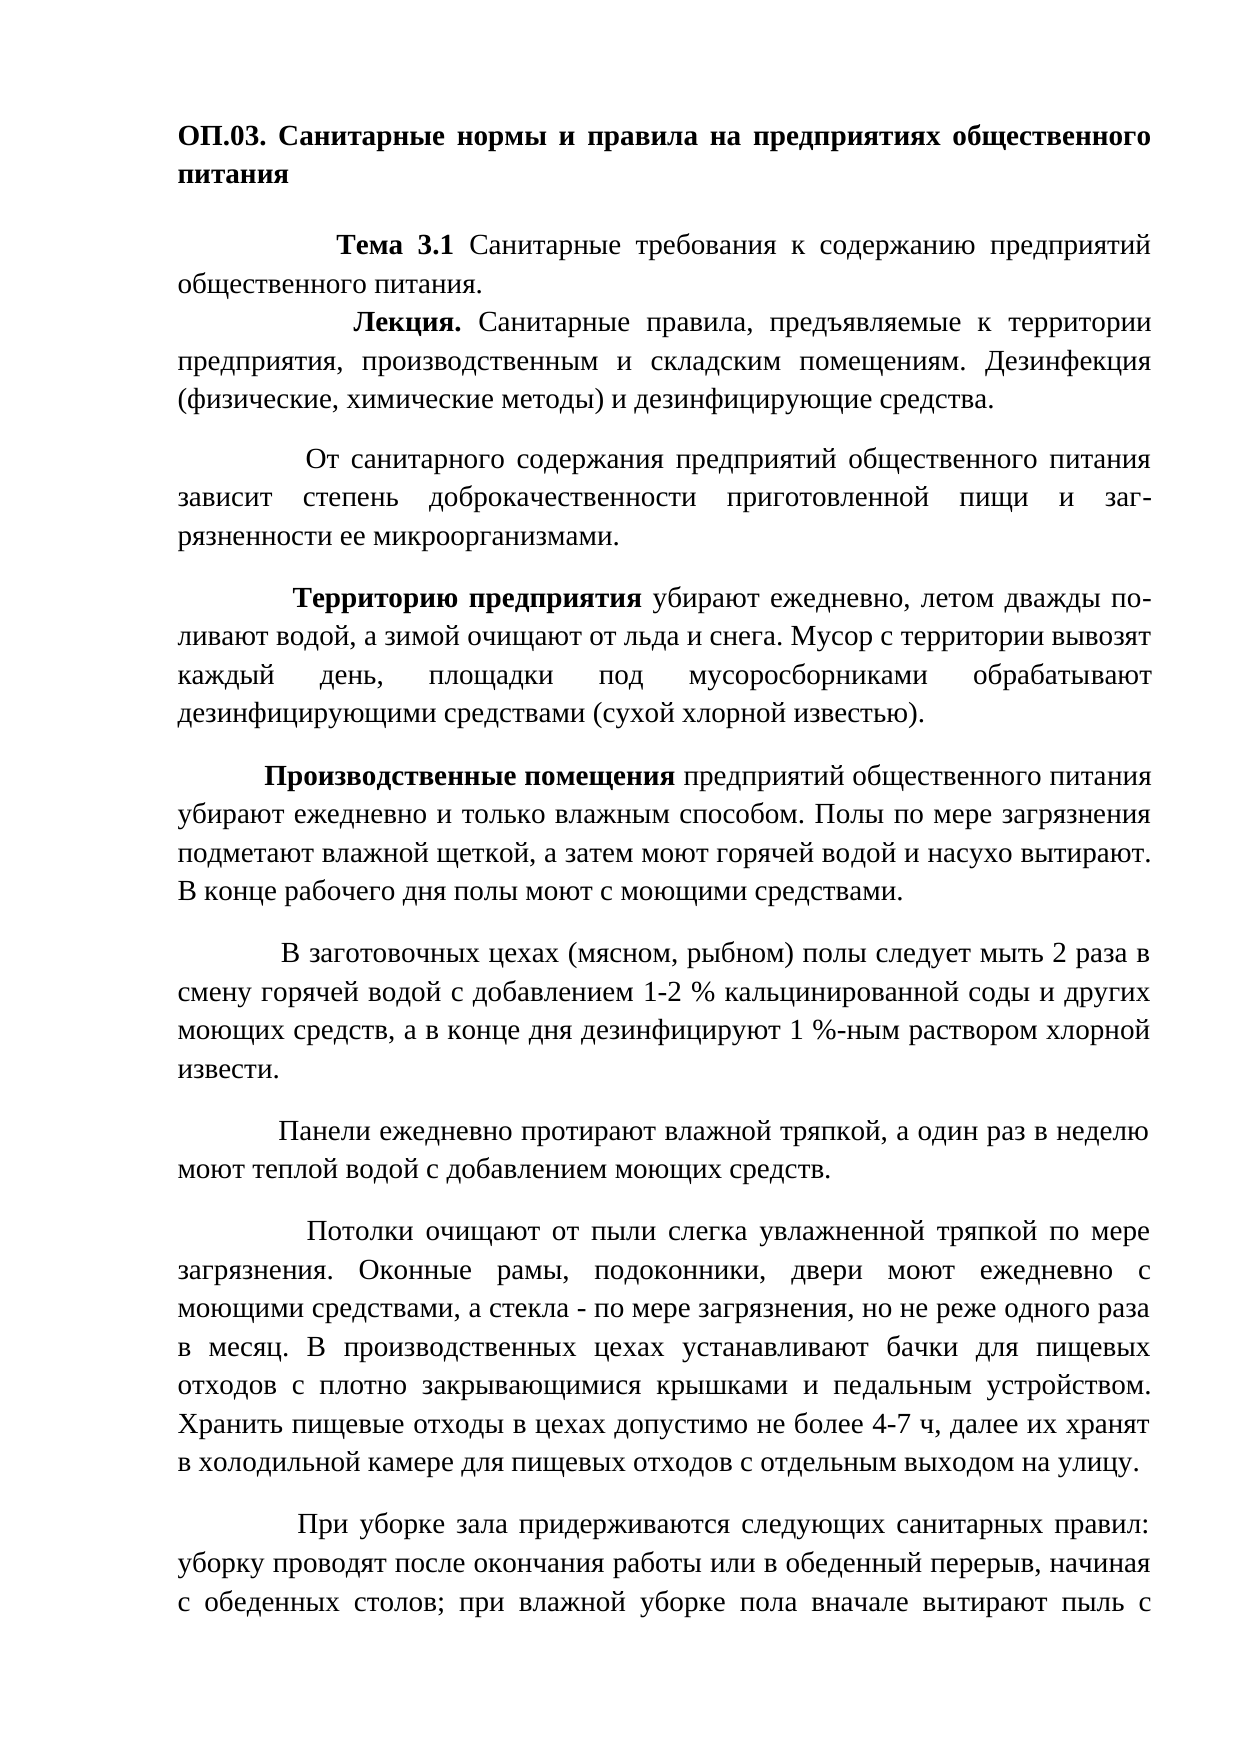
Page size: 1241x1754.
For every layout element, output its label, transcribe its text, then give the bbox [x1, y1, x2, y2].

text От санитарного содержания предприятий общественного питания зависит степень доброкачественности приготовленной пищи и загрязненности ее микроорганизмами. [177, 441, 1152, 552]
text Панели ежедневно протирают влажной тряпкой, а один раз в неделю моют теплой водой с добавлением моющих средств. [177, 1113, 1152, 1185]
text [177, 1507, 1152, 1617]
text ОП.03. Санитарные нормы и правила на предприятиях общественного питания [177, 118, 1152, 190]
text Лекция. Санитарные правила, предъявляемые к территории предприятия, производственным и складским помещениям. Дезинфекция (физические, химические методы) и дезинфицирующие средства. [177, 304, 1152, 415]
text Территорию предприятия убирают ежедневно, летом дважды поливают водой, а зимой очищают от льда и снега. Мусор с территории вывозят каждый день, площадки под мусоросборниками обрабатывают дезинфицирующими средствами (сухой хлорной известью). [177, 580, 1152, 729]
text В заготовочных цехах (мясном, рыбном) полы следует мыть 2 раза в смену горячей водой с добавлением 1-2 % кальцинированной соды и других моющих средств, а в конце дня дезинфицируют 1 %-ным раствором хлорной извести. [177, 935, 1152, 1084]
text Потолки очищают от пыли слегка увлажненной тряпкой по мере загрязнения. Оконные рамы, подоконники, двери моют ежедневно с моющими средствами, а стекла - по мере загрязнения, но не реже одного раза в месяц. В производственных цехах устанавливают бачки для пищевых отходов с плотно закрывающимися крышками и педальным устройством. Хранить пищевые отходы в цехах допустимо не более 4-7 ч, далее их хранят в холодильной камере для пищевых отходов с отдельным выходом на улицу. [177, 1213, 1152, 1478]
text Тема 3.1 Санитарные требования к содержанию предприятий общественного питания. [177, 227, 1152, 299]
text Производственные помещения предприятий общественного питания убирают ежедневно и только влажным способом. Полы по мере загрязнения подметают влажной щеткой, а затем моют горячей водой и насухо вытирают. В конце рабочего дня полы моют с моющими средствами. [177, 758, 1152, 907]
